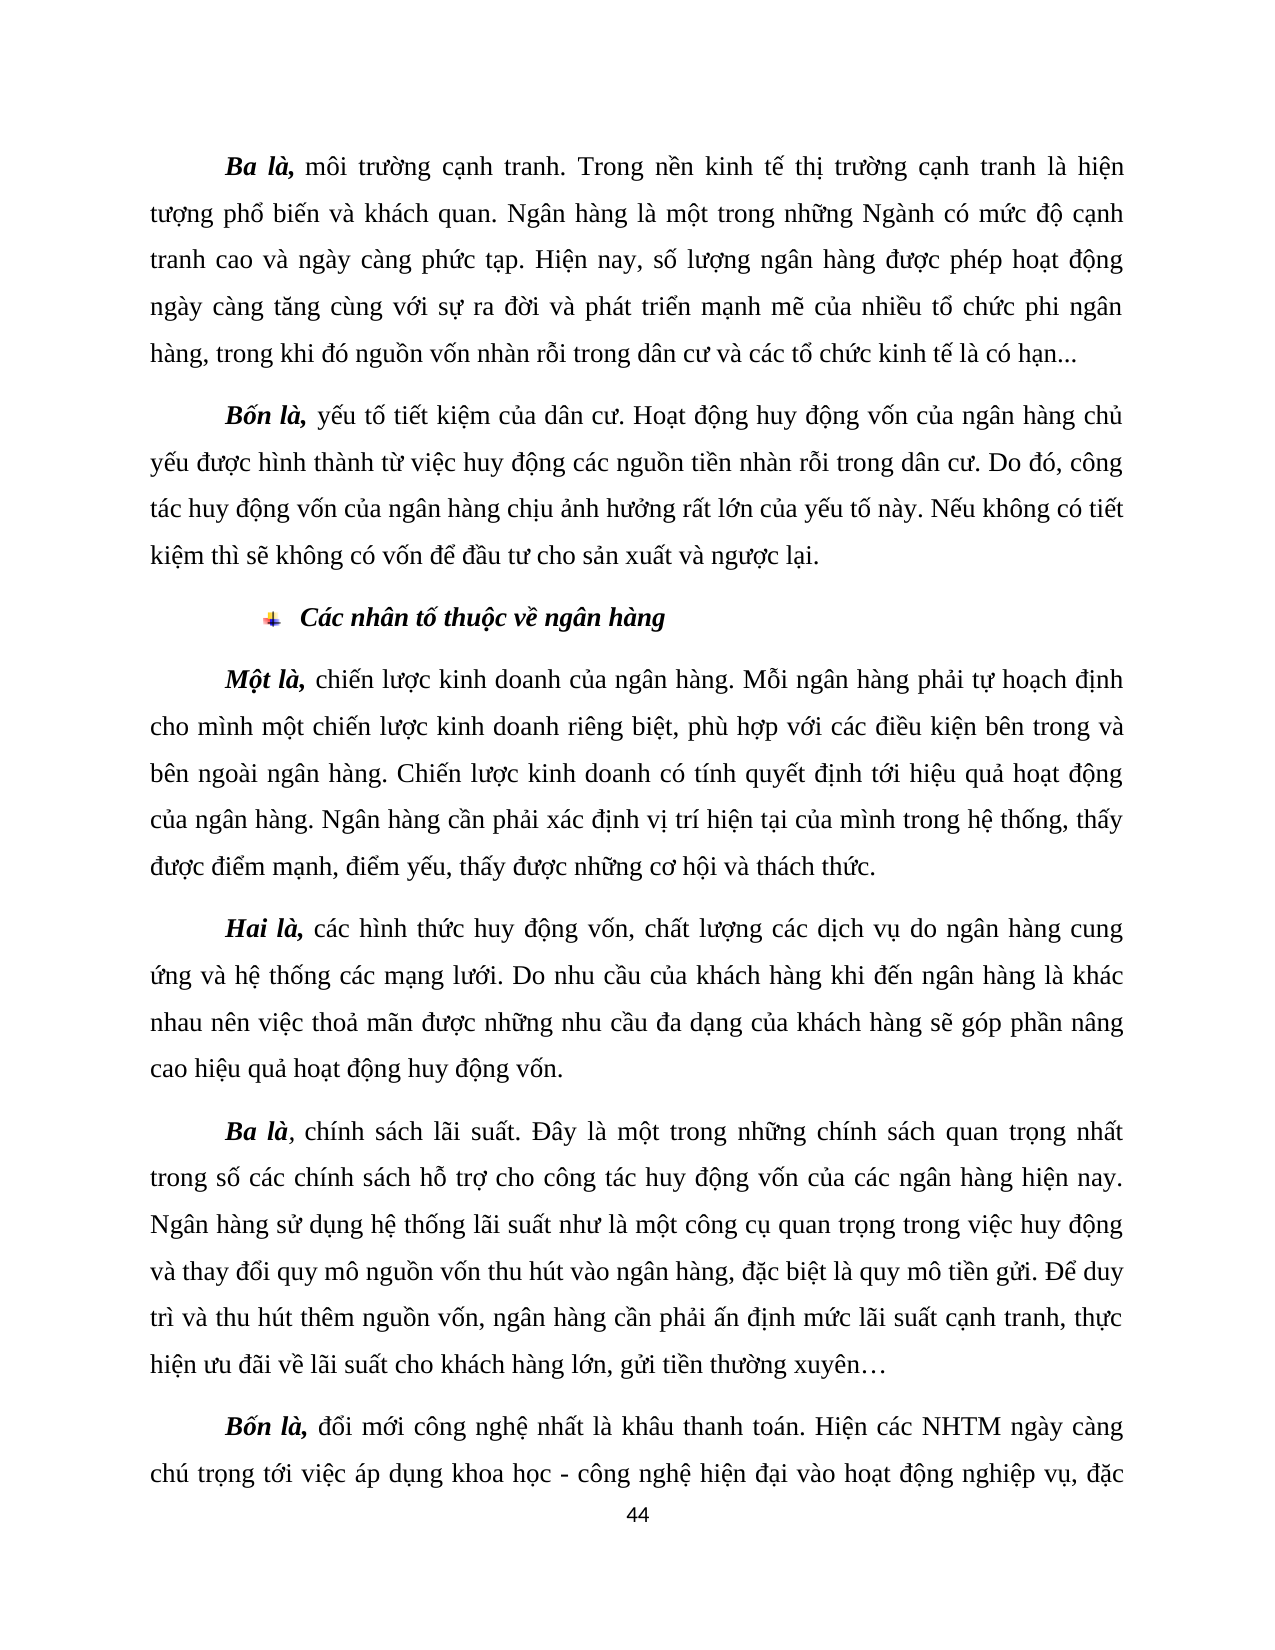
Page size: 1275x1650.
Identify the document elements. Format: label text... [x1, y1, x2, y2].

text Ba là, chính sách lãi suất. Đây là một trong những chính sách quan trọng nhất trong số các chính sách hỗ trợ cho công tác huy động vốn của các ngân hàng hiện nay. Ngân hàng sử dụng hệ thống lãi suất như là một công cụ quan trọng trong việc huy động và thay đổi quy mô nguồn vốn thu hút vào ngân hàng, đặc biệt là quy mô tiền gửi. Để duy trì và thu hút thêm nguồn vốn, ngân hàng cần phải ấn định mức lãi suất cạnh tranh, thực hiện ưu đãi về lãi suất cho khách hàng lớn, gửi tiền thường xuyên… [150, 1115, 1125, 1379]
text Ba là, môi trường cạnh tranh. Trong nền kinh tế thị trường cạnh tranh là hiện tượng phổ biến và khách quan. Ngân hàng là một trong những Ngành có mức độ cạnh tranh cao và ngày càng phức tạp. Hiện nay, số lượng ngân hàng được phép hoạt động ngày càng tăng cùng với sự ra đời và phát triển mạnh mẽ của nhiều tổ chức phi ngân hàng, trong khi đó nguồn vốn nhàn rỗi trong dân cư và các tổ chức kinh tế là có hạn... [150, 150, 1125, 368]
list Các nhân tố thuộc về ngân hàng [262, 601, 1125, 632]
picture [263, 610, 281, 627]
text Một là, chiến lược kinh doanh của ngân hàng. Mỗi ngân hàng phải tự hoạch định cho mình một chiến lược kinh doanh riêng biệt, phù hợp với các điều kiện bên trong và bên ngoài ngân hàng. Chiến lược kinh doanh có tính quyết định tới hiệu quả hoạt động của ngân hàng. Ngân hàng cần phải xác định vị trí hiện tại của mình trong hệ thống, thấy được điểm mạnh, điểm yếu, thấy được những cơ hội và thách thức. [150, 663, 1125, 881]
text Bốn là, yếu tố tiết kiệm của dân cư. Hoạt động huy động vốn của ngân hàng chủ yếu được hình thành từ việc huy động các nguồn tiền nhàn rỗi trong dân cư. Do đó, công tác huy động vốn của ngân hàng chịu ảnh hưởng rất lớn của yếu tố này. Nếu không có tiết kiệm thì sẽ không có vốn để đầu tư cho sản xuất và ngược lại. [150, 399, 1125, 570]
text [150, 1410, 1125, 1488]
text Hai là, các hình thức huy động vốn, chất lượng các dịch vụ do ngân hàng cung ứng và hệ thống các mạng lưới. Do nhu cầu của khách hàng khi đến ngân hàng là khác nhau nên việc thoả mãn được những nhu cầu đa dạng của khách hàng sẽ góp phần nâng cao hiệu quả hoạt động huy động vốn. [150, 912, 1125, 1084]
